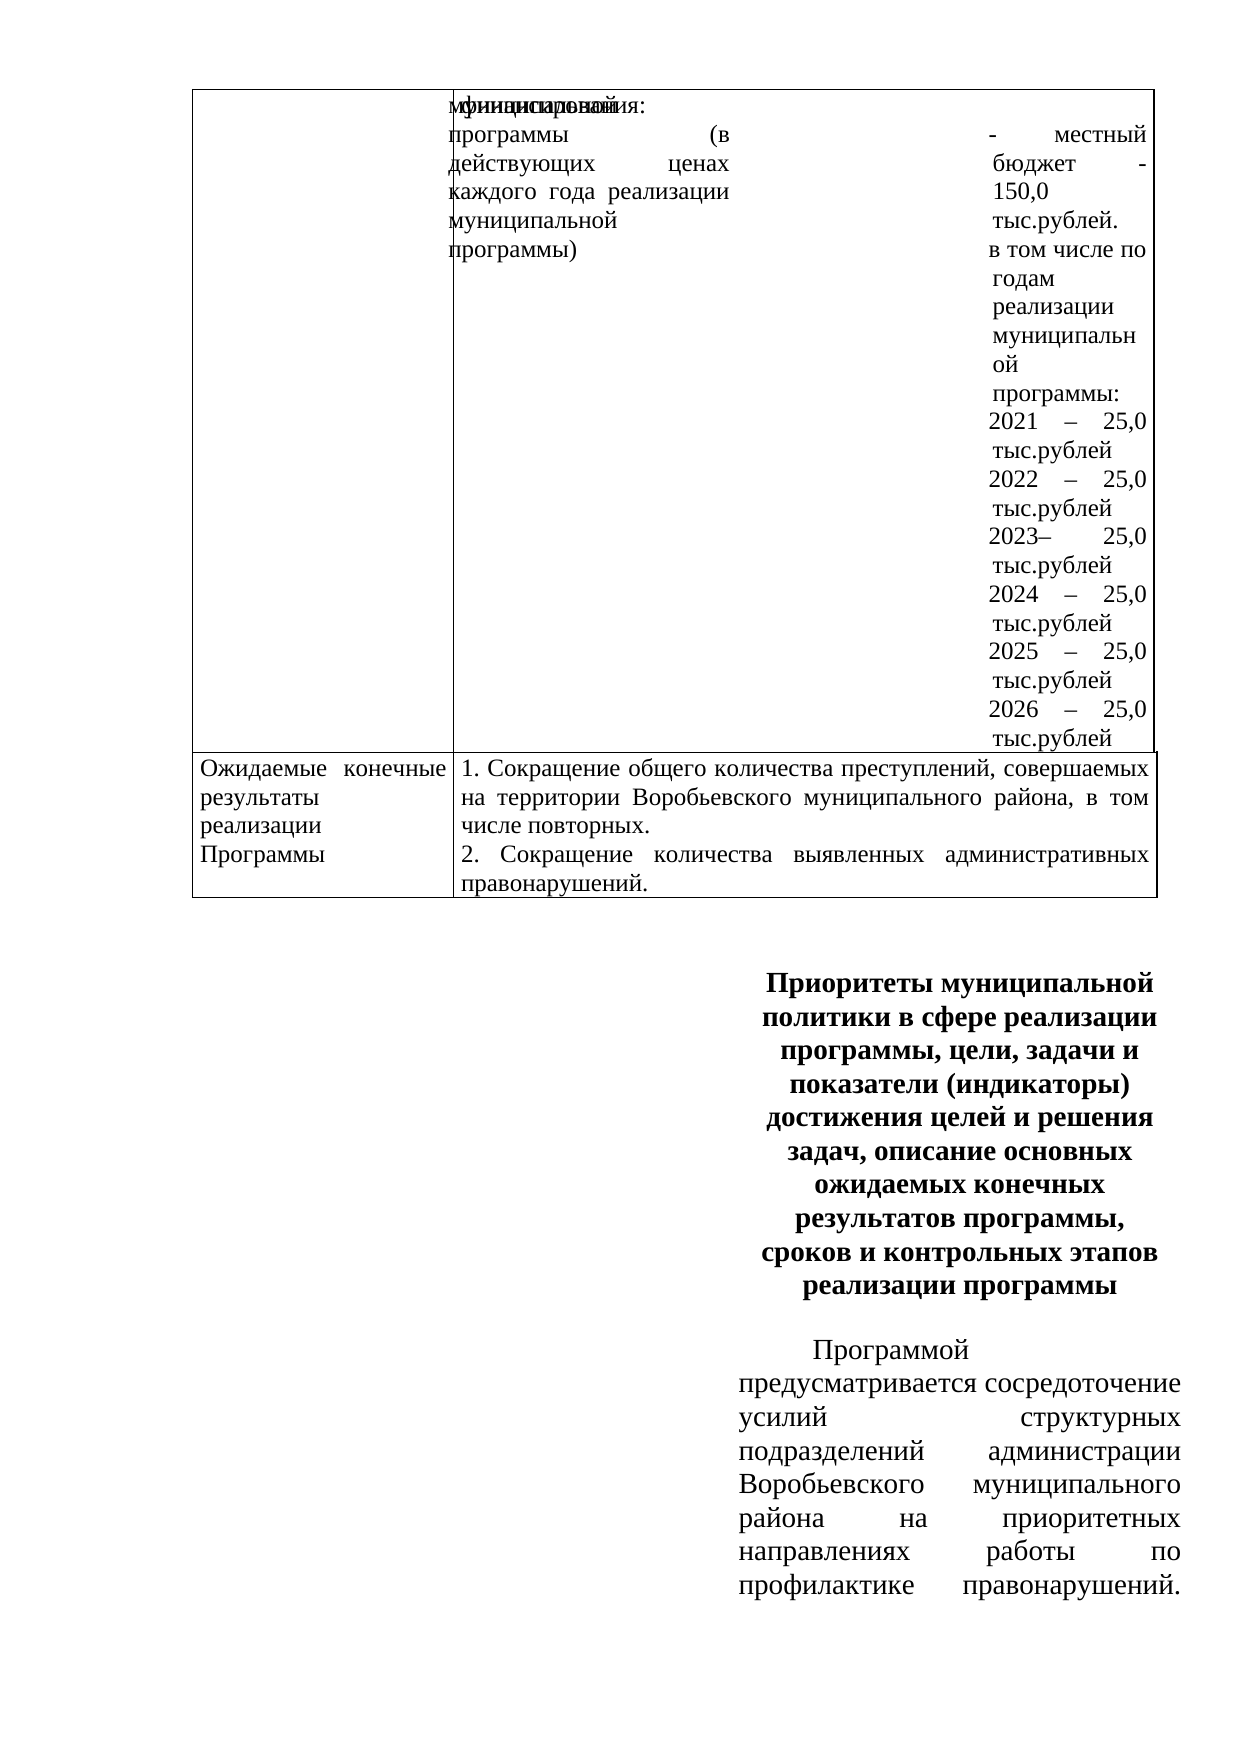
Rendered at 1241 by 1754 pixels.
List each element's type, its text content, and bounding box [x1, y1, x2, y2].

table_cell Ожидаемые конечные результаты реализации Программы [193, 753, 453, 897]
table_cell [193, 90, 453, 751]
text ожидаемых конечных результатов программы, [738, 1167, 1181, 1234]
text сроков и контрольных этапов реализации программы [738, 1234, 1181, 1301]
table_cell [454, 90, 1153, 751]
text достижения целей и решения задач, описание основных [738, 1099, 1181, 1167]
table_cell 1. Сокращение общего количества преступлений, совершаемых на территории Воробьевского муниципального района, в том числе повторных. 2. Сокращение количества выявленных административных правонарушений. [454, 753, 1156, 897]
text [738, 1332, 1181, 1600]
text Приоритеты муниципальной политики в сфере реализации программы, цели, задачи и показатели (индикаторы) [738, 965, 1181, 1099]
